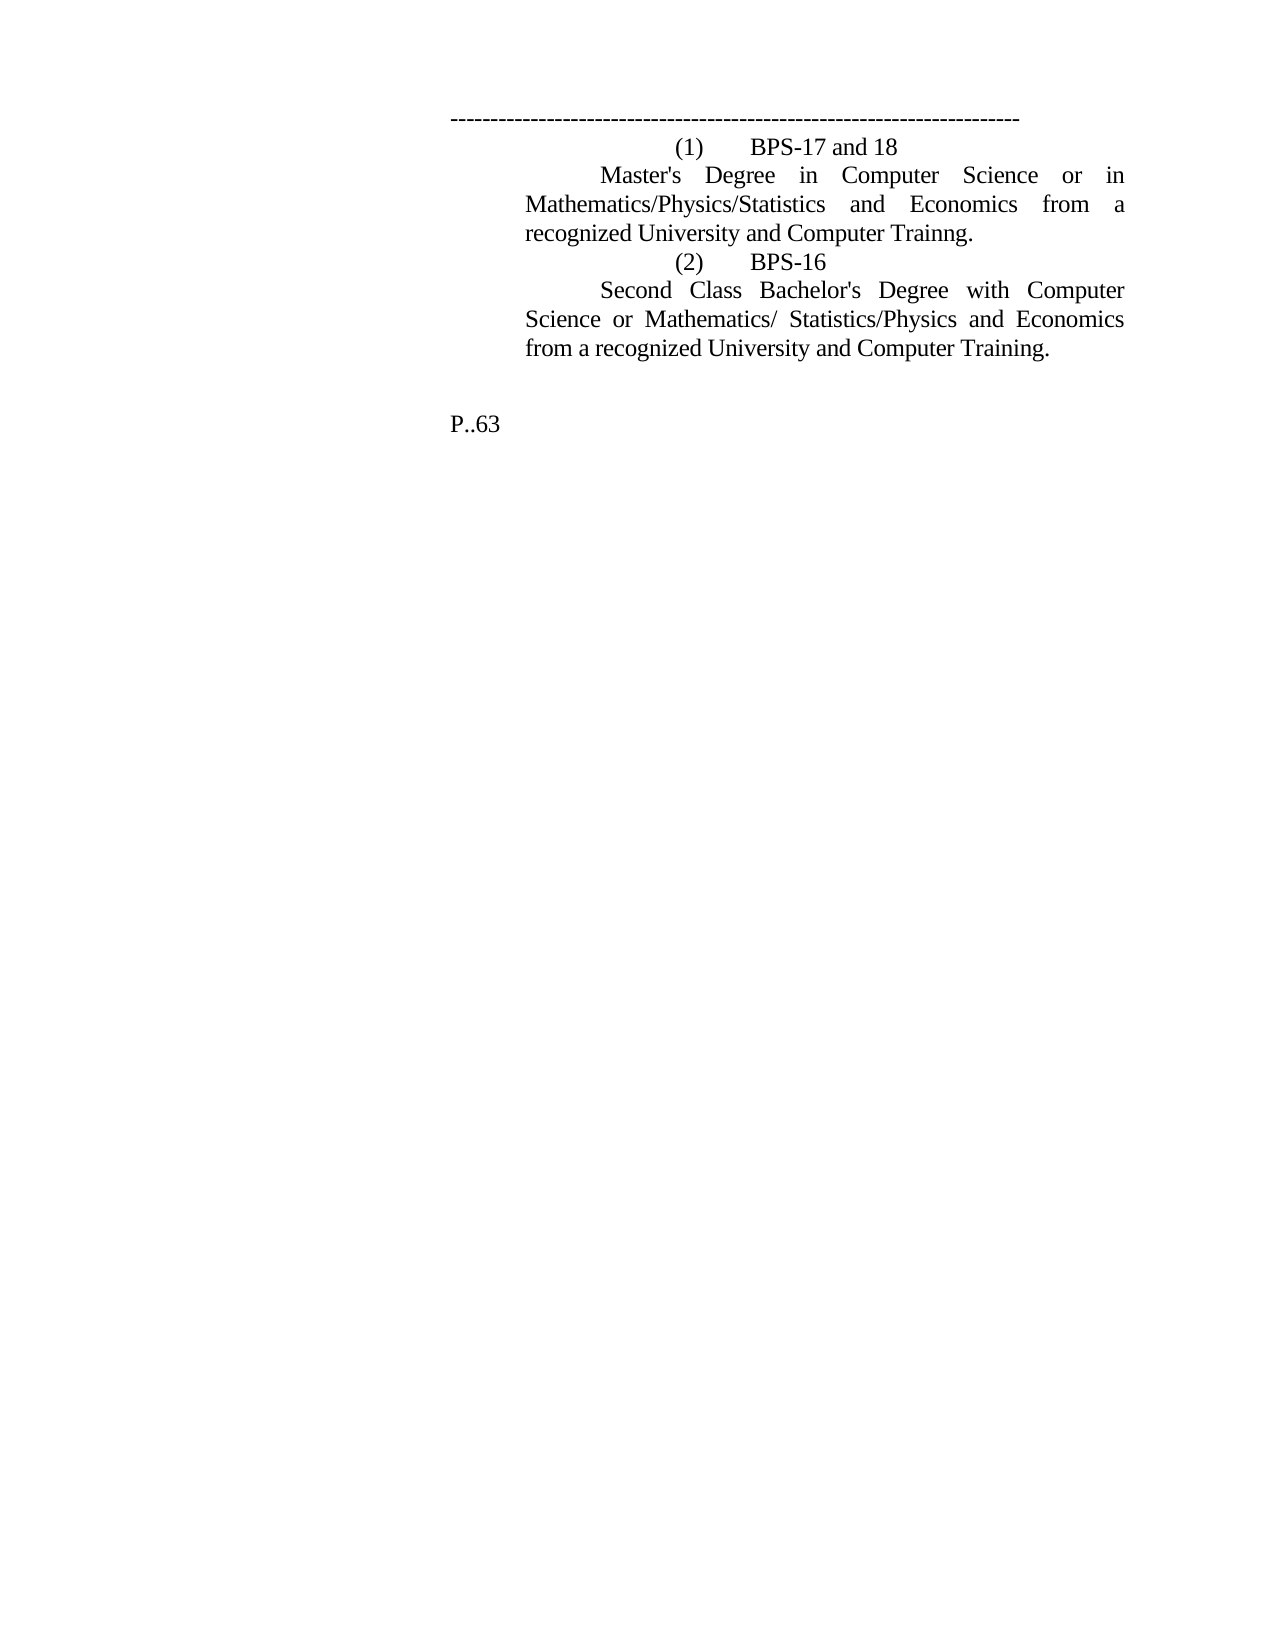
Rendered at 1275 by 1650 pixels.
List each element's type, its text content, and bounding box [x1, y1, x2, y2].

text (1) BPS-17 and 18 Master's Degree in Computer Science or in Mathematics/Physics/Statistics and Economics from a recognized University and Computer Trainng. [150, 132, 1125, 247]
text ----------------------------------------------------------------------- [150, 103, 1125, 132]
text P..63 [150, 409, 1125, 438]
text (2) BPS-16 Second Class Bachelor's Degree with Computer Science or Mathematics/ Statistics/Physics and Economics from a recognized University and Computer Training. [150, 247, 1125, 362]
